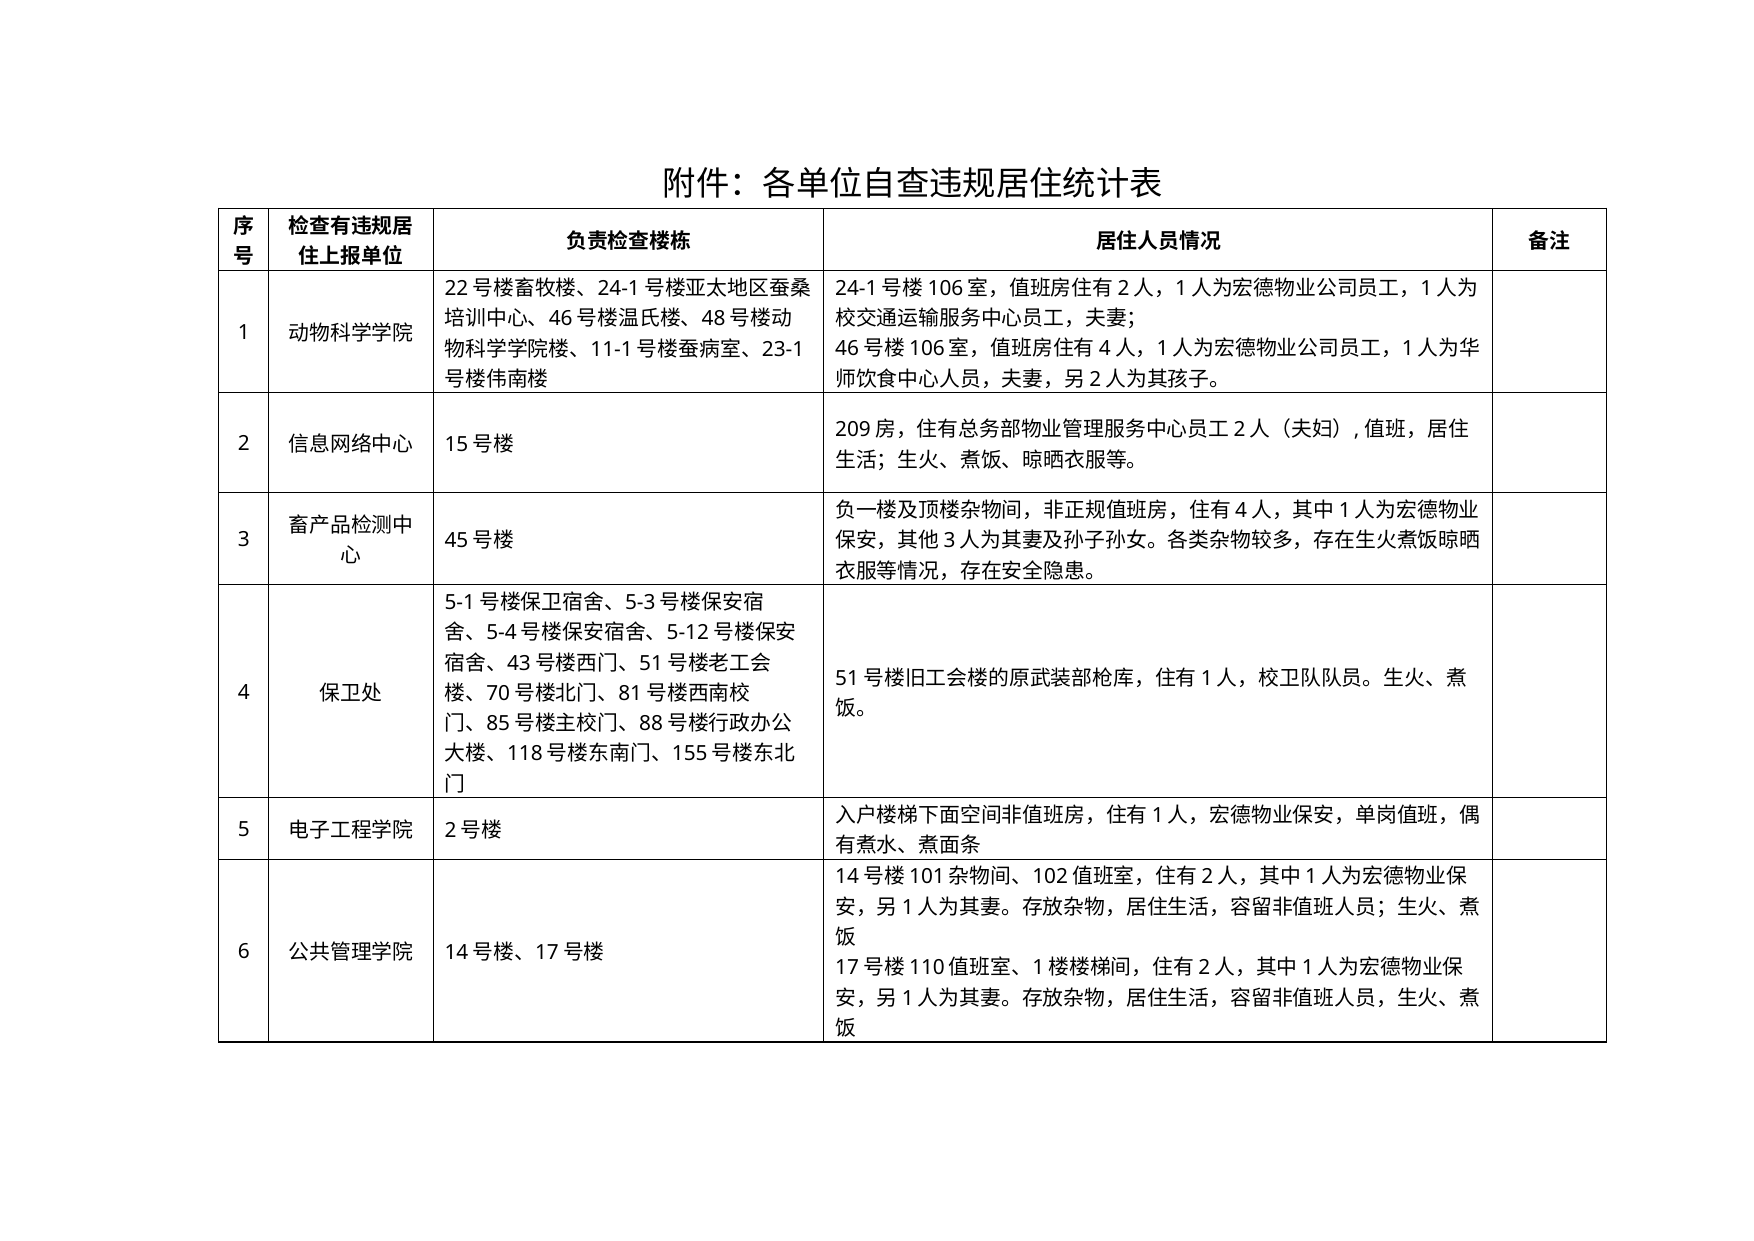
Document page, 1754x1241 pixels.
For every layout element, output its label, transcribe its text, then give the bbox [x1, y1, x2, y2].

table_cell 51号楼旧工会楼的原武装部枪库，住有1人，校卫队队员。生火、煮饭。 [824, 585, 1492, 797]
table_header 居住人员情况 [824, 209, 1492, 270]
table_cell 45号楼 [434, 493, 823, 584]
table_cell 1 [219, 271, 268, 392]
table_cell 5-1号楼保卫宿舍、5-3号楼保安宿舍、5-4号楼保安宿舍、5-12号楼保安宿舍、43号楼西门、51号楼老工会楼、70号楼北门、81号楼西南校门、85号楼主校门、88号楼行政办公大楼、118号楼东南门、155号楼东北门 [434, 585, 823, 797]
table_header 负责检查楼栋 [434, 209, 823, 270]
table_cell 209房，住有总务部物业管理服务中心员工2人（夫妇）, 值班，居住生活；生火、煮饭、晾晒衣服等。 [824, 393, 1492, 492]
table_cell 电子工程学院 [269, 798, 433, 859]
table_cell 22号楼畜牧楼、24-1号楼亚太地区蚕桑培训中心、46号楼温氏楼、48号楼动物科学学院楼、11-1号楼蚕病室、23-1号楼伟南楼 [434, 271, 823, 392]
table_cell [1493, 271, 1606, 392]
table_header 检查有违规居住上报单位 [269, 209, 433, 270]
table_cell 3 [219, 493, 268, 584]
table_cell 14号楼、17号楼 [434, 860, 823, 1041]
table_cell 4 [219, 585, 268, 797]
table_cell [1493, 585, 1606, 797]
table_cell 负一楼及顶楼杂物间，非正规值班房，住有4人，其中1人为宏德物业保安，其他3人为其妻及孙子孙女。各类杂物较多，存在生火煮饭晾晒衣服等情况，存在安全隐患。 [824, 493, 1492, 584]
table_header 序号 [219, 209, 268, 270]
table_cell 5 [219, 798, 268, 859]
table_cell 入户楼梯下面空间非值班房，住有1人，宏德物业保安，单岗值班，偶有煮水、煮面条 [824, 798, 1492, 859]
table_cell [1493, 798, 1606, 859]
table_cell [1493, 493, 1606, 584]
table_cell 6 [219, 860, 268, 1041]
text 附件：各单位自查违规居住统计表 [218, 148, 1606, 208]
table_cell 2 [219, 393, 268, 492]
table_cell 保卫处 [269, 585, 433, 797]
table_cell 2号楼 [434, 798, 823, 859]
table_cell 14号楼101杂物间、102值班室，住有2人，其中1人为宏德物业保安，另1人为其妻。存放杂物，居住生活，容留非值班人员；生火、煮饭 17号楼110值班室、1楼楼梯间，住有2人，其中1人为宏德物业保安，另1人为其妻。存放杂物，居住生活，容留非值班人员，生火、煮饭 [824, 860, 1492, 1041]
table_cell 24-1号楼106室，值班房住有2人，1人为宏德物业公司员工，1人为校交通运输服务中心员工，夫妻； 46号楼106室，值班房住有4人，1人为宏德物业公司员工，1人为华师饮食中心人员，夫妻，另2人为其孩子。 [824, 271, 1492, 392]
table_cell 公共管理学院 [269, 860, 433, 1041]
table_cell [1493, 393, 1606, 492]
table_cell 动物科学学院 [269, 271, 433, 392]
table_header 备注 [1493, 209, 1606, 270]
table_cell 畜产品检测中心 [269, 493, 433, 584]
table_cell [1493, 860, 1606, 1041]
table_cell 信息网络中心 [269, 393, 433, 492]
table_cell 15号楼 [434, 393, 823, 492]
